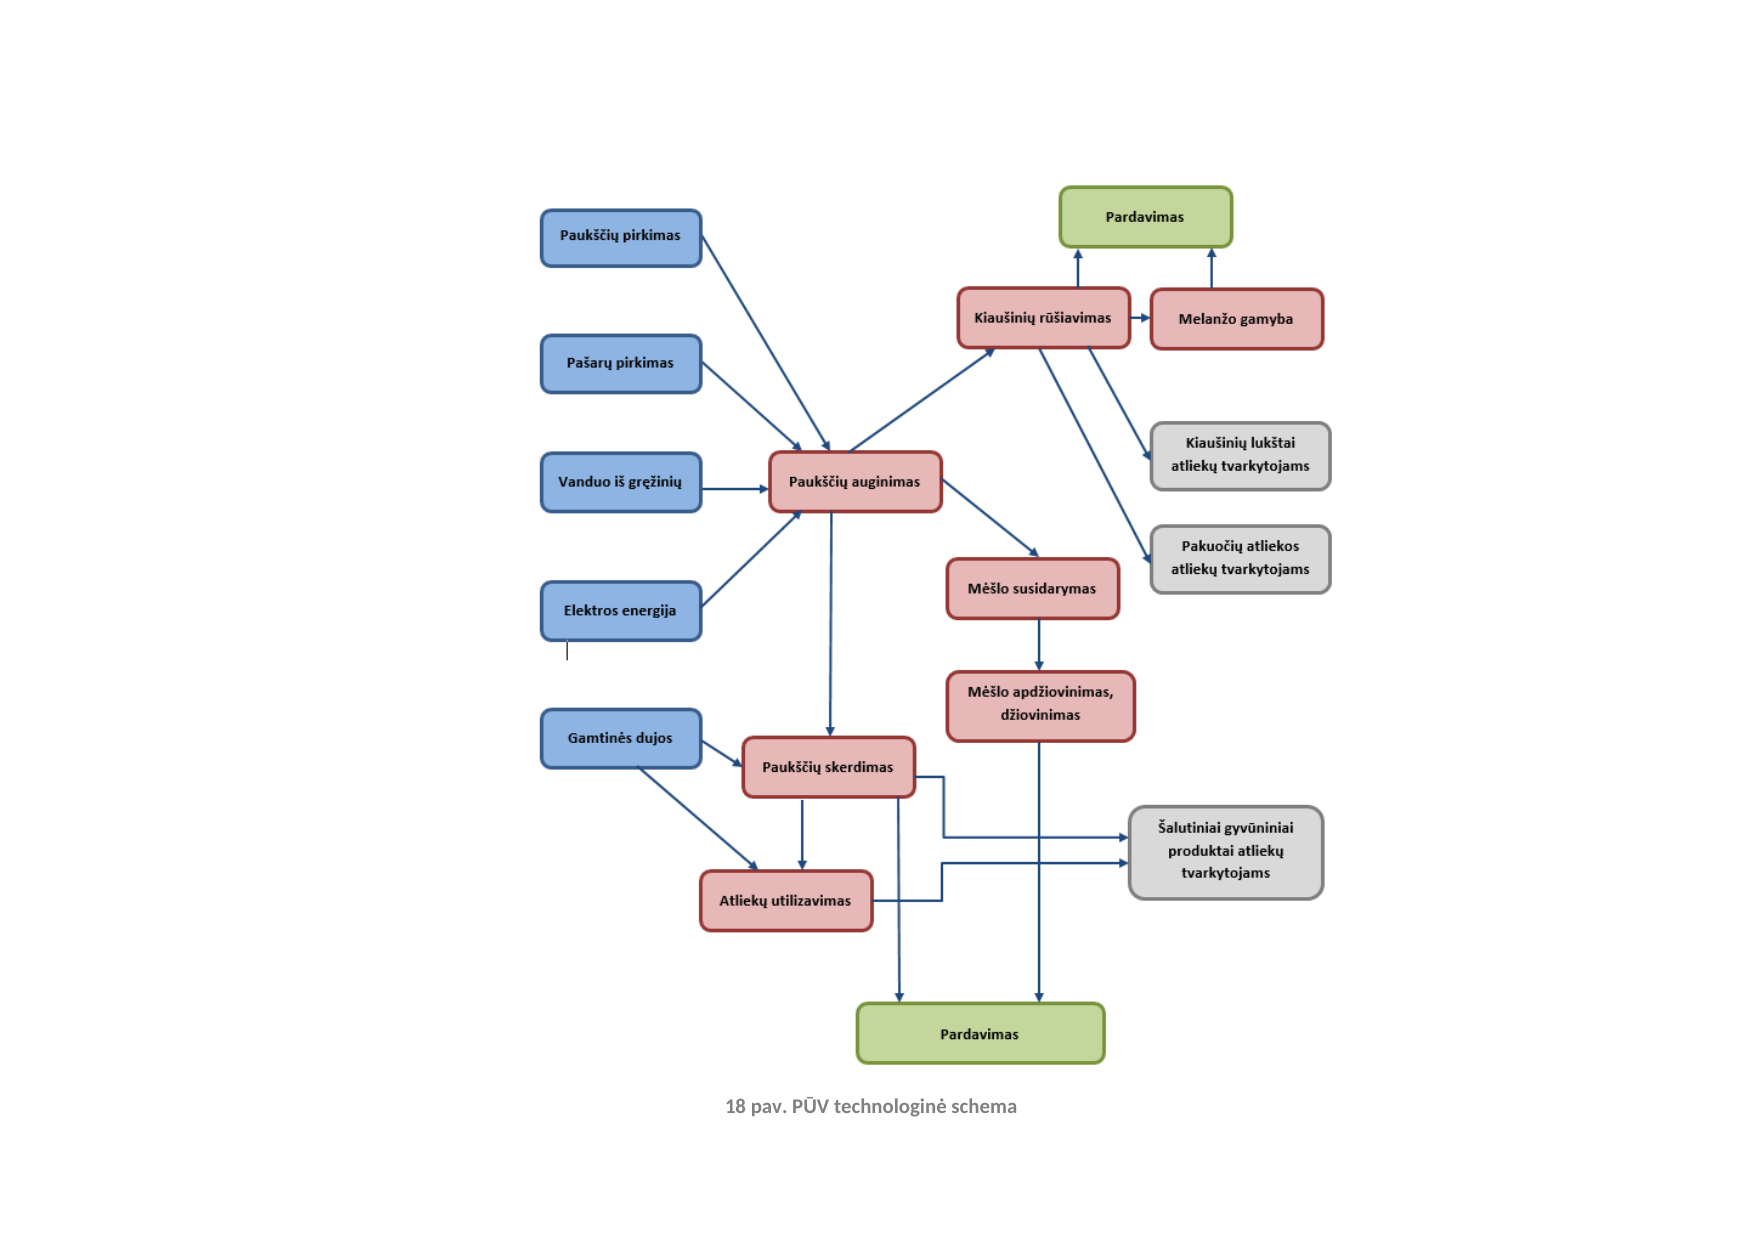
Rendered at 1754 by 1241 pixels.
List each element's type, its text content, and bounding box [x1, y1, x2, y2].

picture [529, 177, 1348, 1077]
text 18 pav. PŪV technologinė schema [106, 1093, 1636, 1118]
